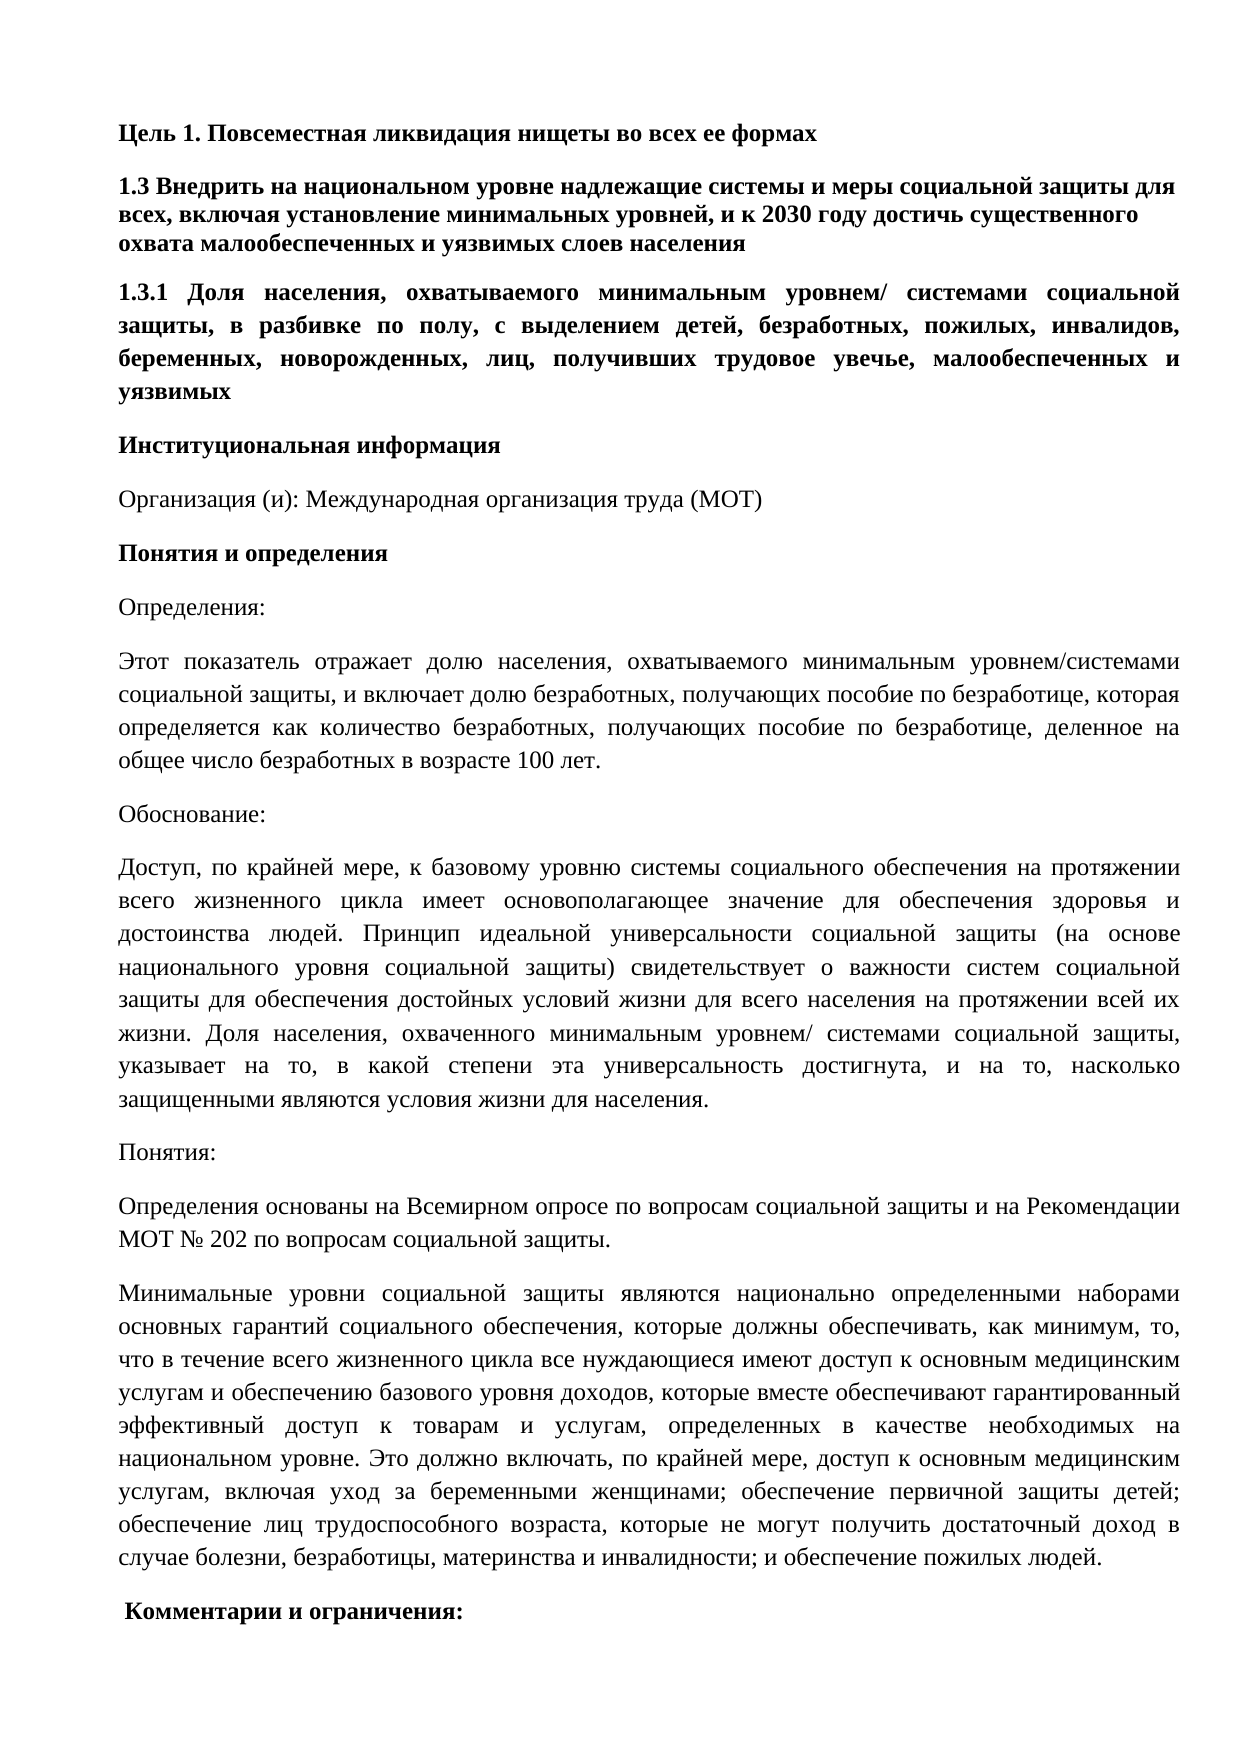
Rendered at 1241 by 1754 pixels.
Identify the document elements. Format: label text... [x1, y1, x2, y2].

text Комментарии и ограничения: [118, 1596, 1181, 1625]
text Доступ, по крайней мере, к базовому уровню системы социального обеспечения на протяжении всего жизненного цикла имеет основополагающее значение для обеспечения здоровья и достоинства людей. Принцип идеальной универсальности социальной защиты (на основе национального уровня социальной защиты) свидетельствует о важности систем социальной защиты для обеспечения достойных условий жизни для всего населения на протяжении всей их жизни. Доля населения, охваченного минимальным уровнем/ системами социальной защиты, указывает на то, в какой степени эта универсальность достигнута, и на то, насколько защищенными являются условия жизни для населения. [118, 852, 1181, 1112]
text 1.3.1 Доля населения, охватываемого минимальным уровнем/ системами социальной защиты, в разбивке по полу, с выделением детей, безработных, пожилых, инвалидов, беременных, новорожденных, лиц, получивших трудовое увечье, малообеспеченных и уязвимых [118, 277, 1181, 405]
text Определения: [118, 592, 1181, 621]
text Институциональная информация [118, 430, 1181, 459]
text Минимальные уровни социальной защиты являются национально определенными наборами основных гарантий социального обеспечения, которые должны обеспечивать, как минимум, то, что в течение всего жизненного цикла все нуждающиеся имеют доступ к основным медицинским услугам и обеспечению базового уровня доходов, которые вместе обеспечивают гарантированный эффективный доступ к товарам и услугам, определенных в качестве необходимых на национальном уровне. Это должно включать, по крайней мере, доступ к основным медицинским услугам, включая уход за беременными женщинами; обеспечение первичной защиты детей; обеспечение лиц трудоспособного возраста, которые не могут получить достаточный доход в случае болезни, безработицы, материнства и инвалидности; и обеспечение пожилых людей. [118, 1278, 1181, 1571]
text Понятия и определения [118, 538, 1181, 567]
text 1.3 Внедрить на национальном уровне надлежащие системы и меры социальной защиты для всех, включая установление минимальных уровней, и к 2030 году достичь существенного охвата малообеспеченных и уязвимых слоев населения [118, 172, 1181, 257]
text Обоснование: [118, 799, 1181, 827]
text Понятия: [118, 1137, 1181, 1166]
text Организация (и): Международная организация труда (МОТ) [118, 484, 1181, 513]
text Цель 1. Повсеместная ликвидация нищеты во всех ее формах [118, 118, 1181, 147]
text Этот показатель отражает долю населения, охватываемого минимальным уровнем/системами социальной защиты, и включает долю безработных, получающих пособие по безработице, которая определяется как количество безработных, получающих пособие по безработице, деленное на общее число безработных в возрасте 100 лет. [118, 646, 1181, 773]
text Определения основаны на Всемирном опросе по вопросам социальной защиты и на Рекомендации МОТ № 202 по вопросам социальной защиты. [118, 1191, 1181, 1253]
